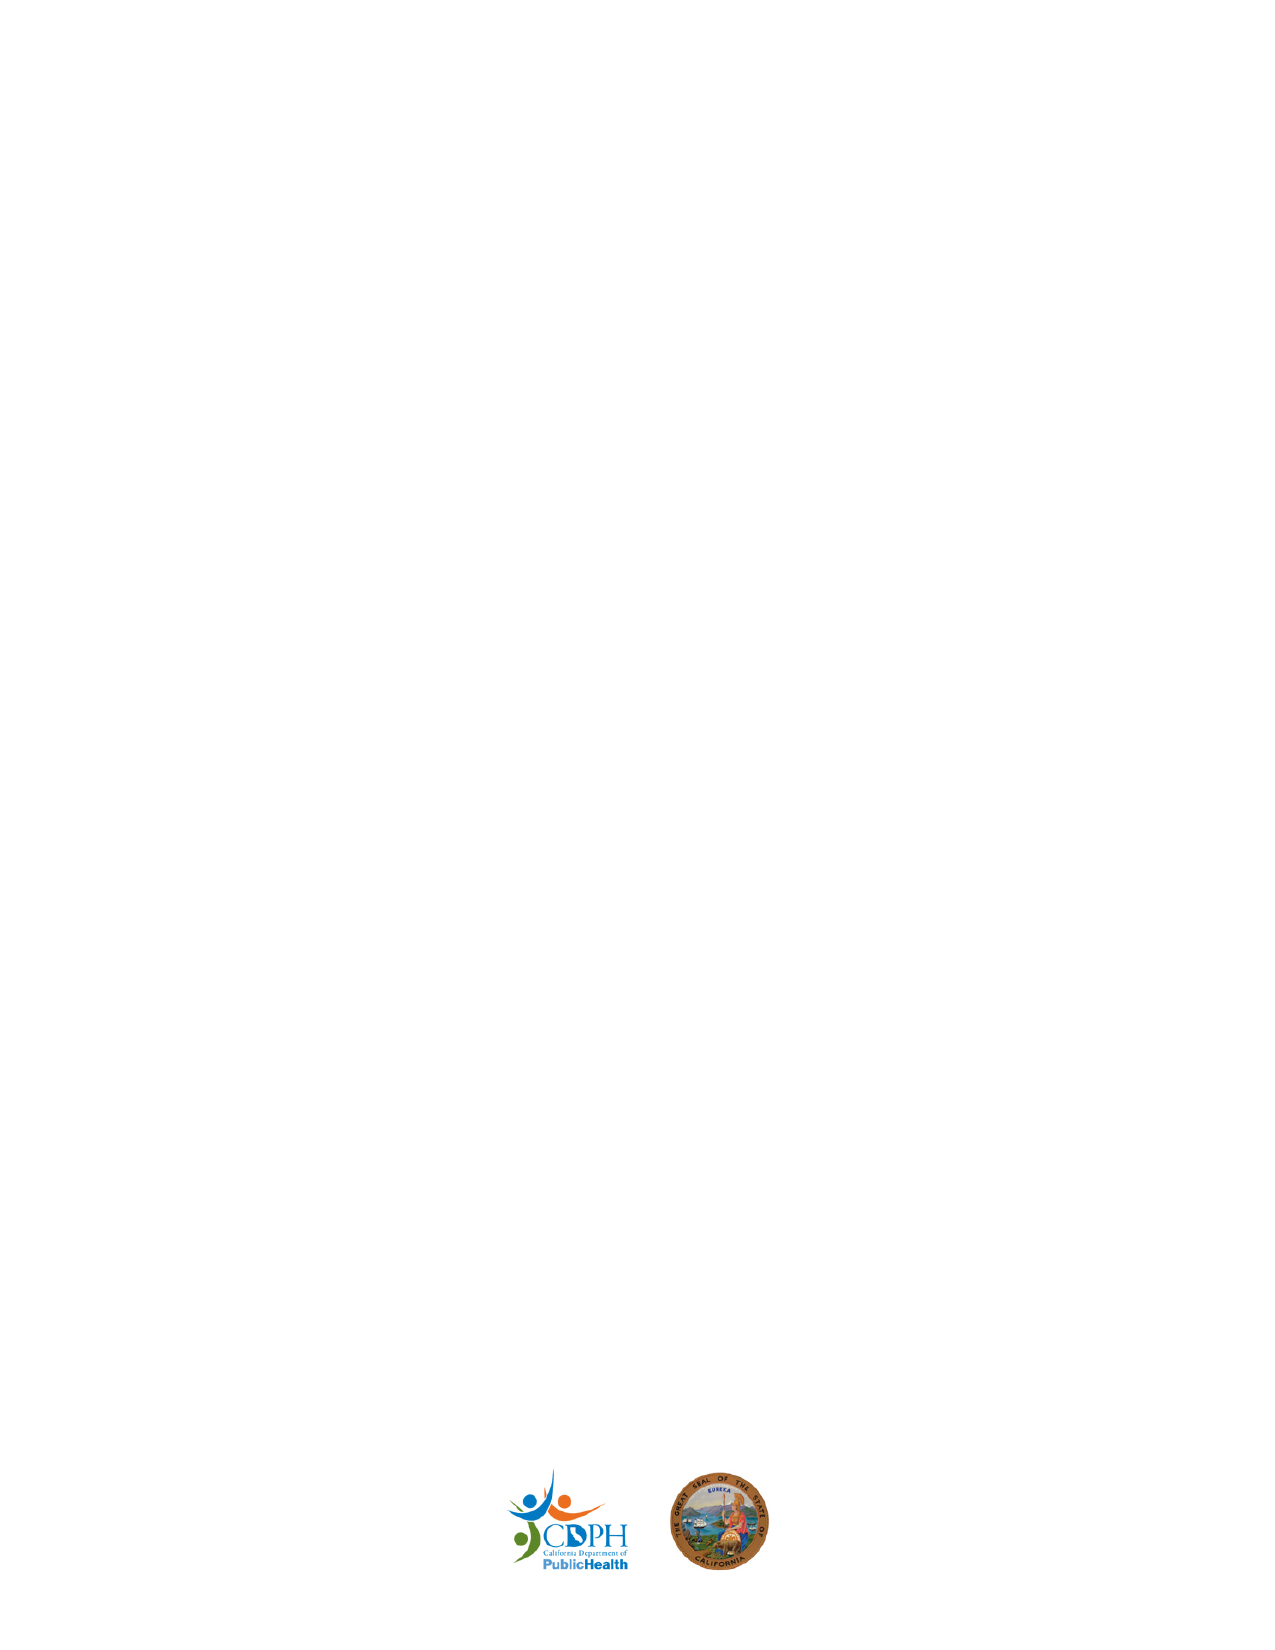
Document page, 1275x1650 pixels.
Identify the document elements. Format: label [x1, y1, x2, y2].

picture [493, 1465, 782, 1575]
